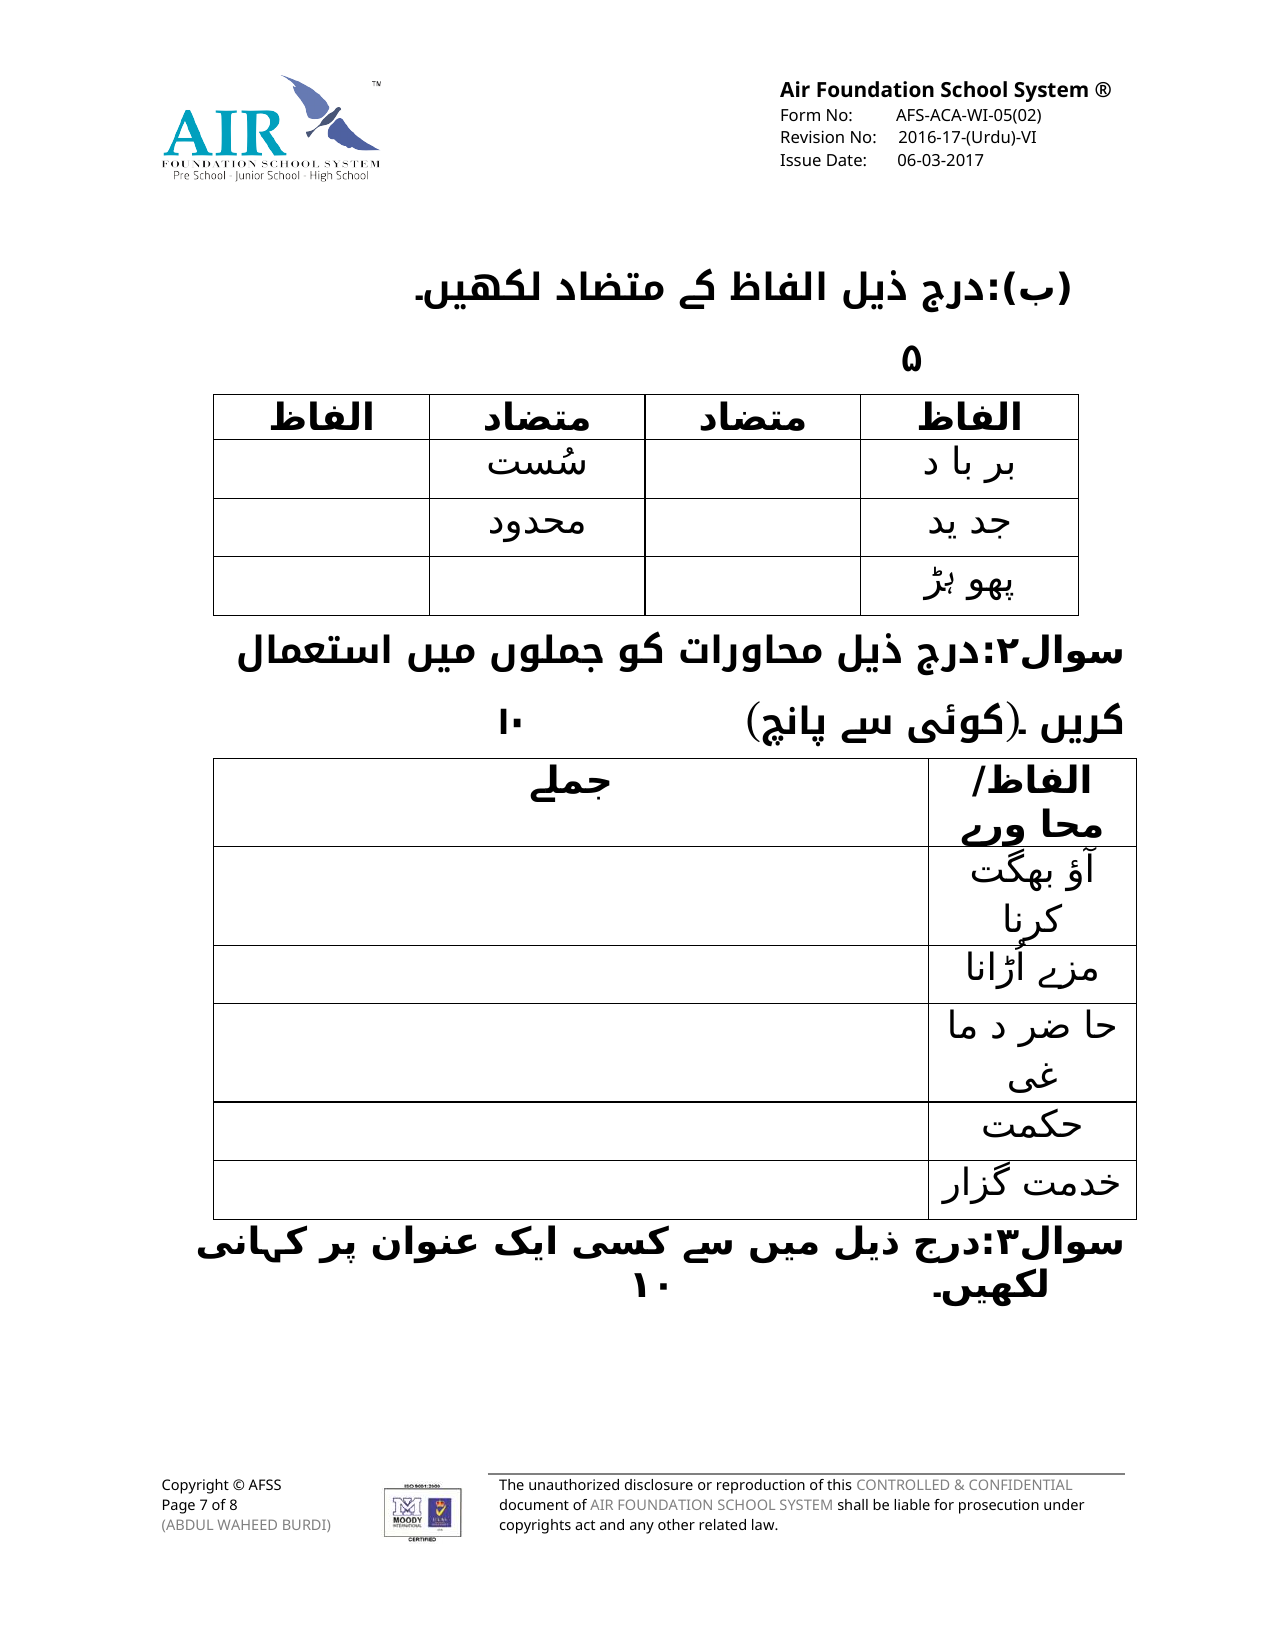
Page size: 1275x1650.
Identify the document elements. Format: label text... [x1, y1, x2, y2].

picture [367, 1474, 474, 1551]
table_cell آؤ بھگت کرنا [929, 847, 1136, 944]
table_header متضاد [646, 395, 860, 439]
table_cell [214, 557, 429, 614]
table_cell سُست [430, 440, 644, 497]
table_cell [214, 1161, 928, 1218]
table_cell [646, 499, 860, 556]
table_header الفاظ [214, 395, 429, 439]
text سوال۳:درج ذیل میں سے کسی ایک عنوان پر کہانی لکھیں۔ ۱۰ [150, 1219, 1125, 1307]
table_cell [646, 557, 860, 614]
table_cell مزے اُڑانا [929, 946, 1136, 1003]
table_cell جد ید [861, 499, 1078, 556]
table_cell [214, 946, 928, 1003]
table_cell بر با د [861, 440, 1078, 497]
table_cell [214, 499, 429, 556]
text (ب):درج ذیل الفاظ کے متضاد لکھیں۔ ۵ [150, 252, 1125, 394]
table_cell خدمت گزار [929, 1161, 1136, 1218]
table_header متضاد [430, 395, 644, 439]
text سوال۲:درج ذیل محاورات کو جملوں میں استعمال کریں ۔(کوئی سے پانچ) ۱۰ [150, 616, 1125, 758]
table_cell محدود [430, 499, 644, 556]
table_cell حا ضر د ما غی [929, 1004, 1136, 1101]
table_cell [214, 1004, 928, 1101]
table_header الفاظ [861, 395, 1078, 439]
table_header جملے [214, 759, 928, 846]
table_cell [214, 847, 928, 944]
table_cell [646, 440, 860, 497]
picture [161, 75, 381, 182]
table_cell پھو ہڑ [861, 557, 1078, 614]
table_cell [430, 557, 644, 614]
table_cell [214, 440, 429, 497]
table_cell حکمت [929, 1103, 1136, 1160]
table_header الفاظ/ محا ورے [929, 759, 1136, 846]
table_cell [214, 1103, 928, 1160]
